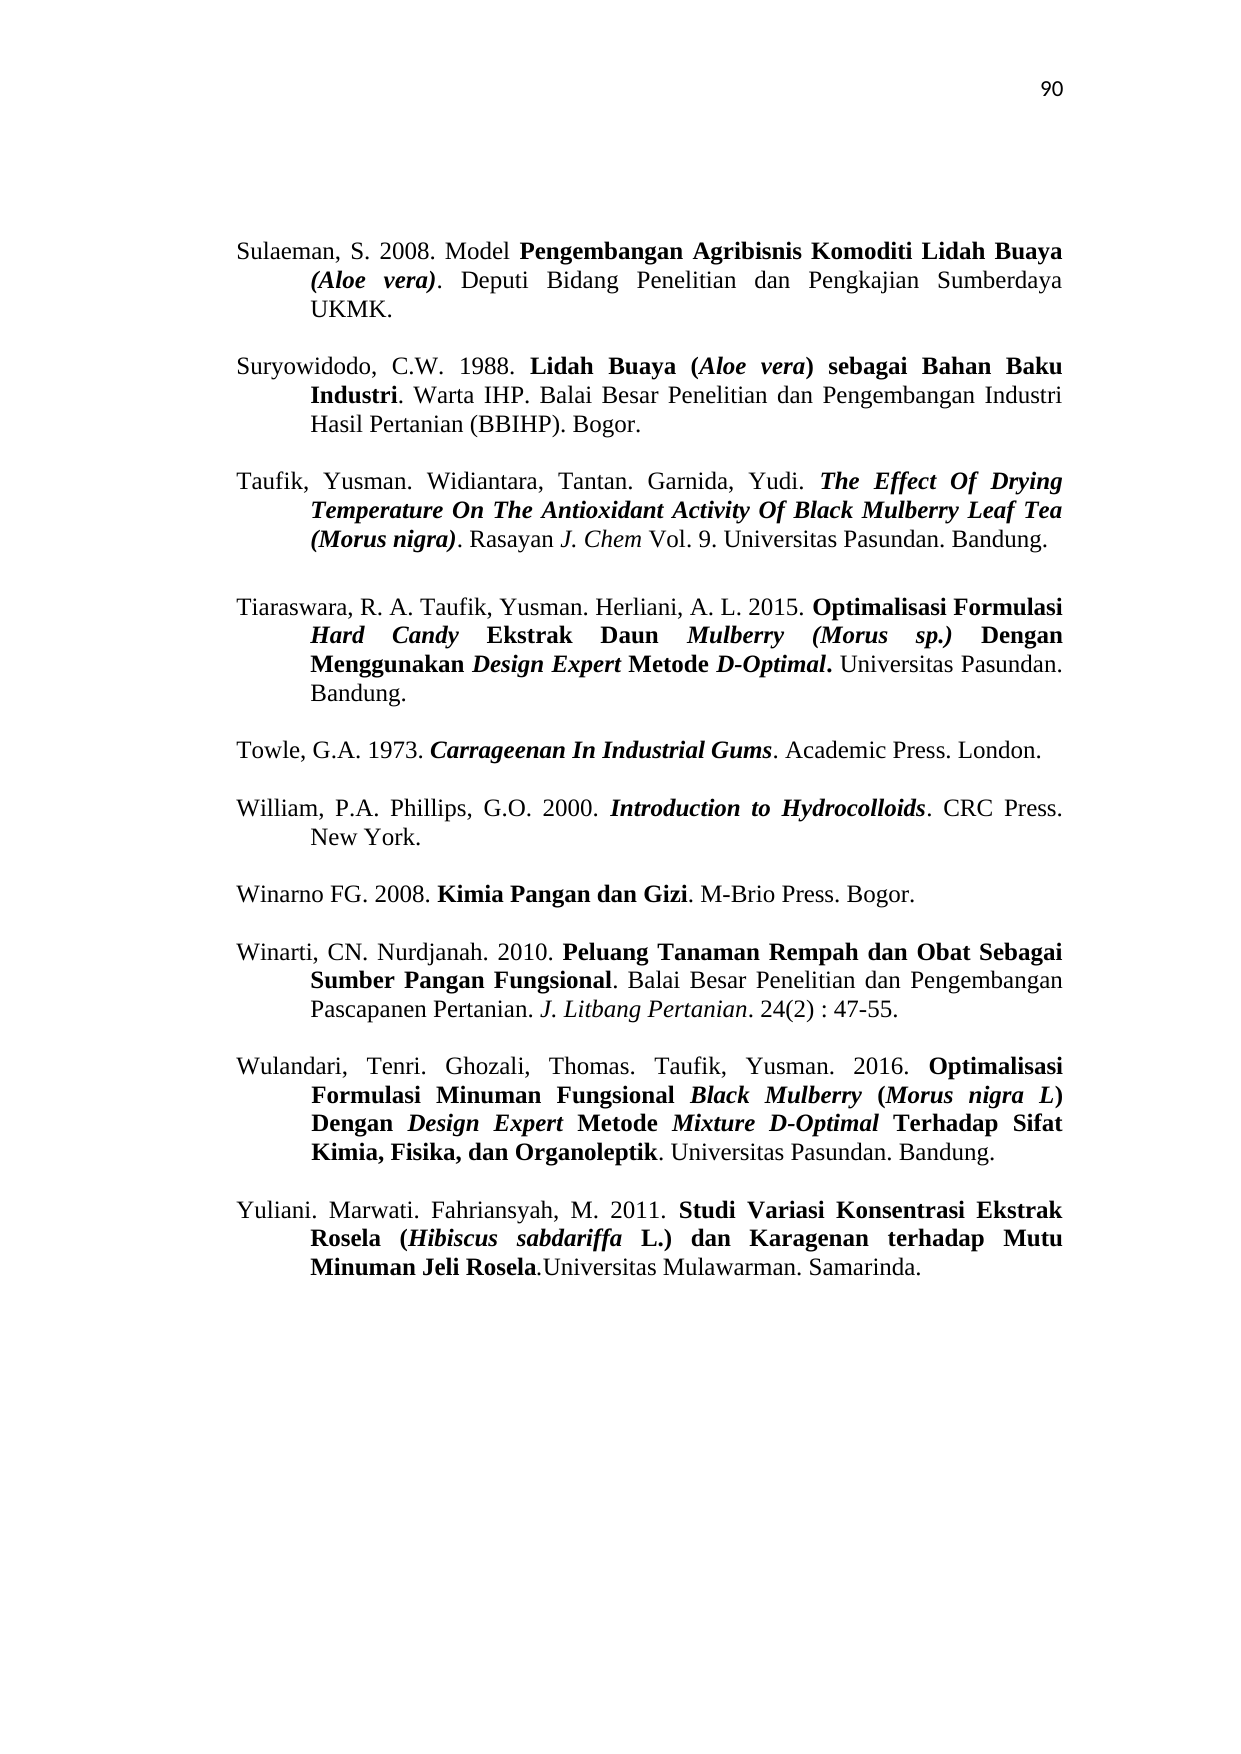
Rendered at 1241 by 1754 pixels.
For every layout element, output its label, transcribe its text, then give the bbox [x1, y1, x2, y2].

text Yuliani. Marwati. Fahriansyah, M. 2011. Studi Variasi Konsentrasi Ekstrak Rosela (Hibiscus sabdariffa L.) dan Karagenan terhadap Mutu Minuman Jeli Rosela.Universitas Mulawarman. Samarinda. [236, 1195, 1063, 1281]
text Winarno FG. 2008. Kimia Pangan dan Gizi. M-Brio Press. Bogor. [236, 879, 1063, 908]
text Sulaeman, S. 2008. Model Pengembangan Agribisnis Komoditi Lidah Buaya (Aloe vera). Deputi Bidang Penelitian dan Pengkajian Sumberdaya UKMK. [236, 236, 1063, 322]
text Towle, G.A. 1973. Carrageenan In Industrial Gums. Academic Press. London. [236, 735, 1063, 764]
text Winarti, CN. Nurdjanah. 2010. Peluang Tanaman Rempah dan Obat Sebagai Sumber Pangan Fungsional. Balai Besar Penelitian dan Pengembangan Pascapanen Pertanian. J. Litbang Pertanian. 24(2) : 47-55. [236, 937, 1063, 1023]
text William, P.A. Phillips, G.O. 2000. Introduction to Hydrocolloids. CRC Press. New York. [236, 793, 1063, 850]
text Suryowidodo, C.W. 1988. Lidah Buaya (Aloe vera) sebagai Bahan Baku Industri. Warta IHP. Balai Besar Penelitian dan Pengembangan Industri Hasil Pertanian (BBIHP). Bogor. [236, 351, 1063, 437]
text Tiaraswara, R. A. Taufik, Yusman. Herliani, A. L. 2015. Optimalisasi Formulasi Hard Candy Ekstrak Daun Mulberry (Morus sp.) Dengan Menggunakan Design Expert Metode D-Optimal. Universitas Pasundan. Bandung. [236, 592, 1063, 707]
text Taufik, Yusman. Widiantara, Tantan. Garnida, Yudi. The Effect Of Drying Temperature On The Antioxidant Activity Of Black Mulberry Leaf Tea (Morus nigra). Rasayan J. Chem Vol. 9. Universitas Pasundan. Bandung. [236, 466, 1063, 552]
text Wulandari, Tenri. Ghozali, Thomas. Taufik, Yusman. 2016. Optimalisasi Formulasi Minuman Fungsional Black Mulberry (Morus nigra L) Dengan Design Expert Metode Mixture D-Optimal Terhadap Sifat Kimia, Fisika, dan Organoleptik. Universitas Pasundan. Bandung. [236, 1051, 1063, 1166]
